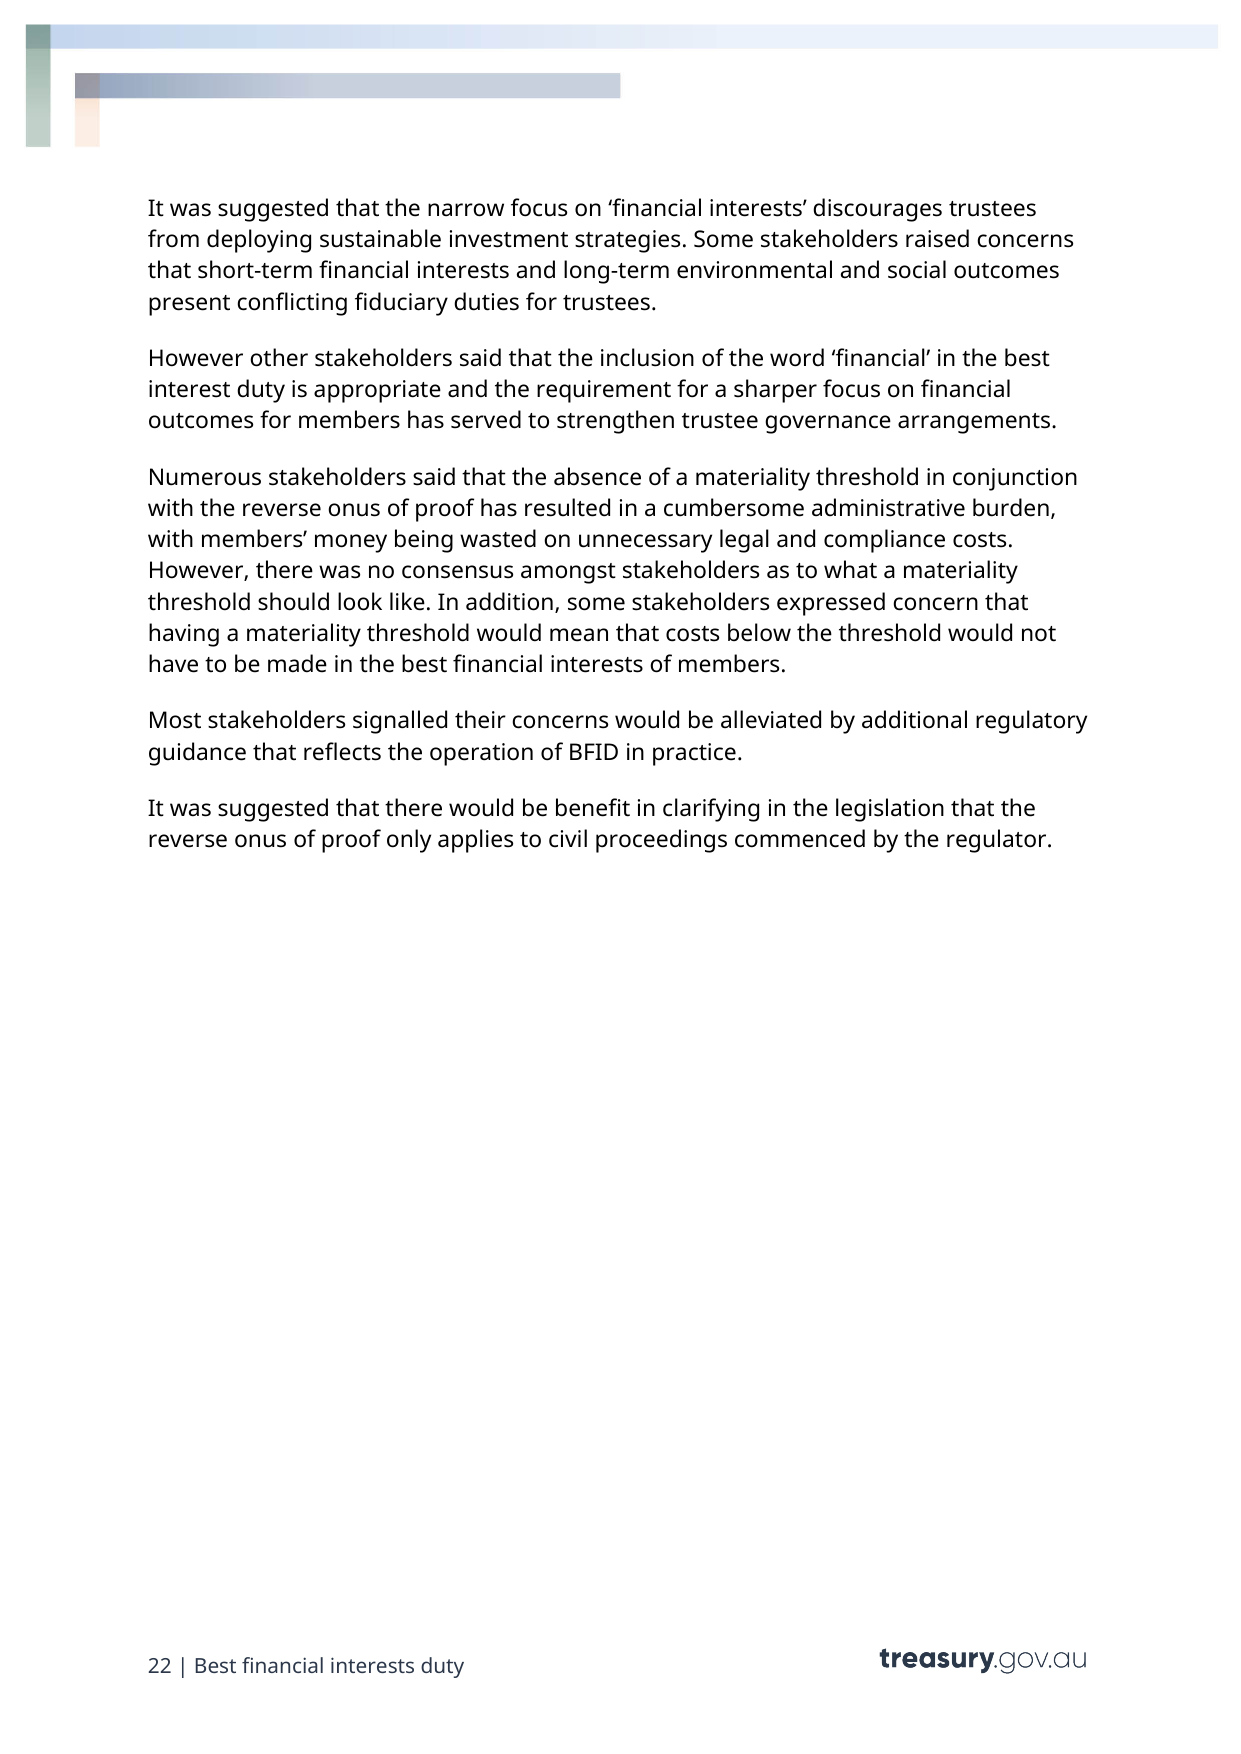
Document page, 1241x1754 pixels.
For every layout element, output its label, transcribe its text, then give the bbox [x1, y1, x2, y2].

list It was suggested that there would be benefit in clarifying in the legislation that the reverse onus of proof only applies to civil proceedings commenced by the regulator. [148, 792, 1093, 854]
picture [0, 0, 1241, 172]
list Numerous stakeholders said that the absence of a materiality threshold in conjunction with the reverse onus of proof has resulted in a cumbersome administrative burden, with members’ money being wasted on unnecessary legal and compliance costs. However, there was no consensus amongst stakeholders as to what a materiality threshold should look like. In addition, some stakeholders expressed concern that having a materiality threshold would mean that costs below the threshold would not have to be made in the best financial interests of members. [148, 461, 1093, 679]
list However other stakeholders said that the inclusion of the word ‘financial’ in the best interest duty is appropriate and the requirement for a sharper focus on financial outcomes for members has served to strengthen trustee governance arrangements. [148, 342, 1093, 436]
list It was suggested that the narrow focus on ‘financial interests’ discourages trustees from deploying sustainable investment strategies. Some stakeholders raised concerns that short-term financial interests and long-term environmental and social outcomes present conflicting fiduciary duties for trustees. [148, 192, 1093, 317]
list Most stakeholders signalled their concerns would be alleviated by additional regulatory guidance that reflects the operation of BFID in practice. [148, 704, 1093, 767]
picture [875, 1641, 1093, 1674]
